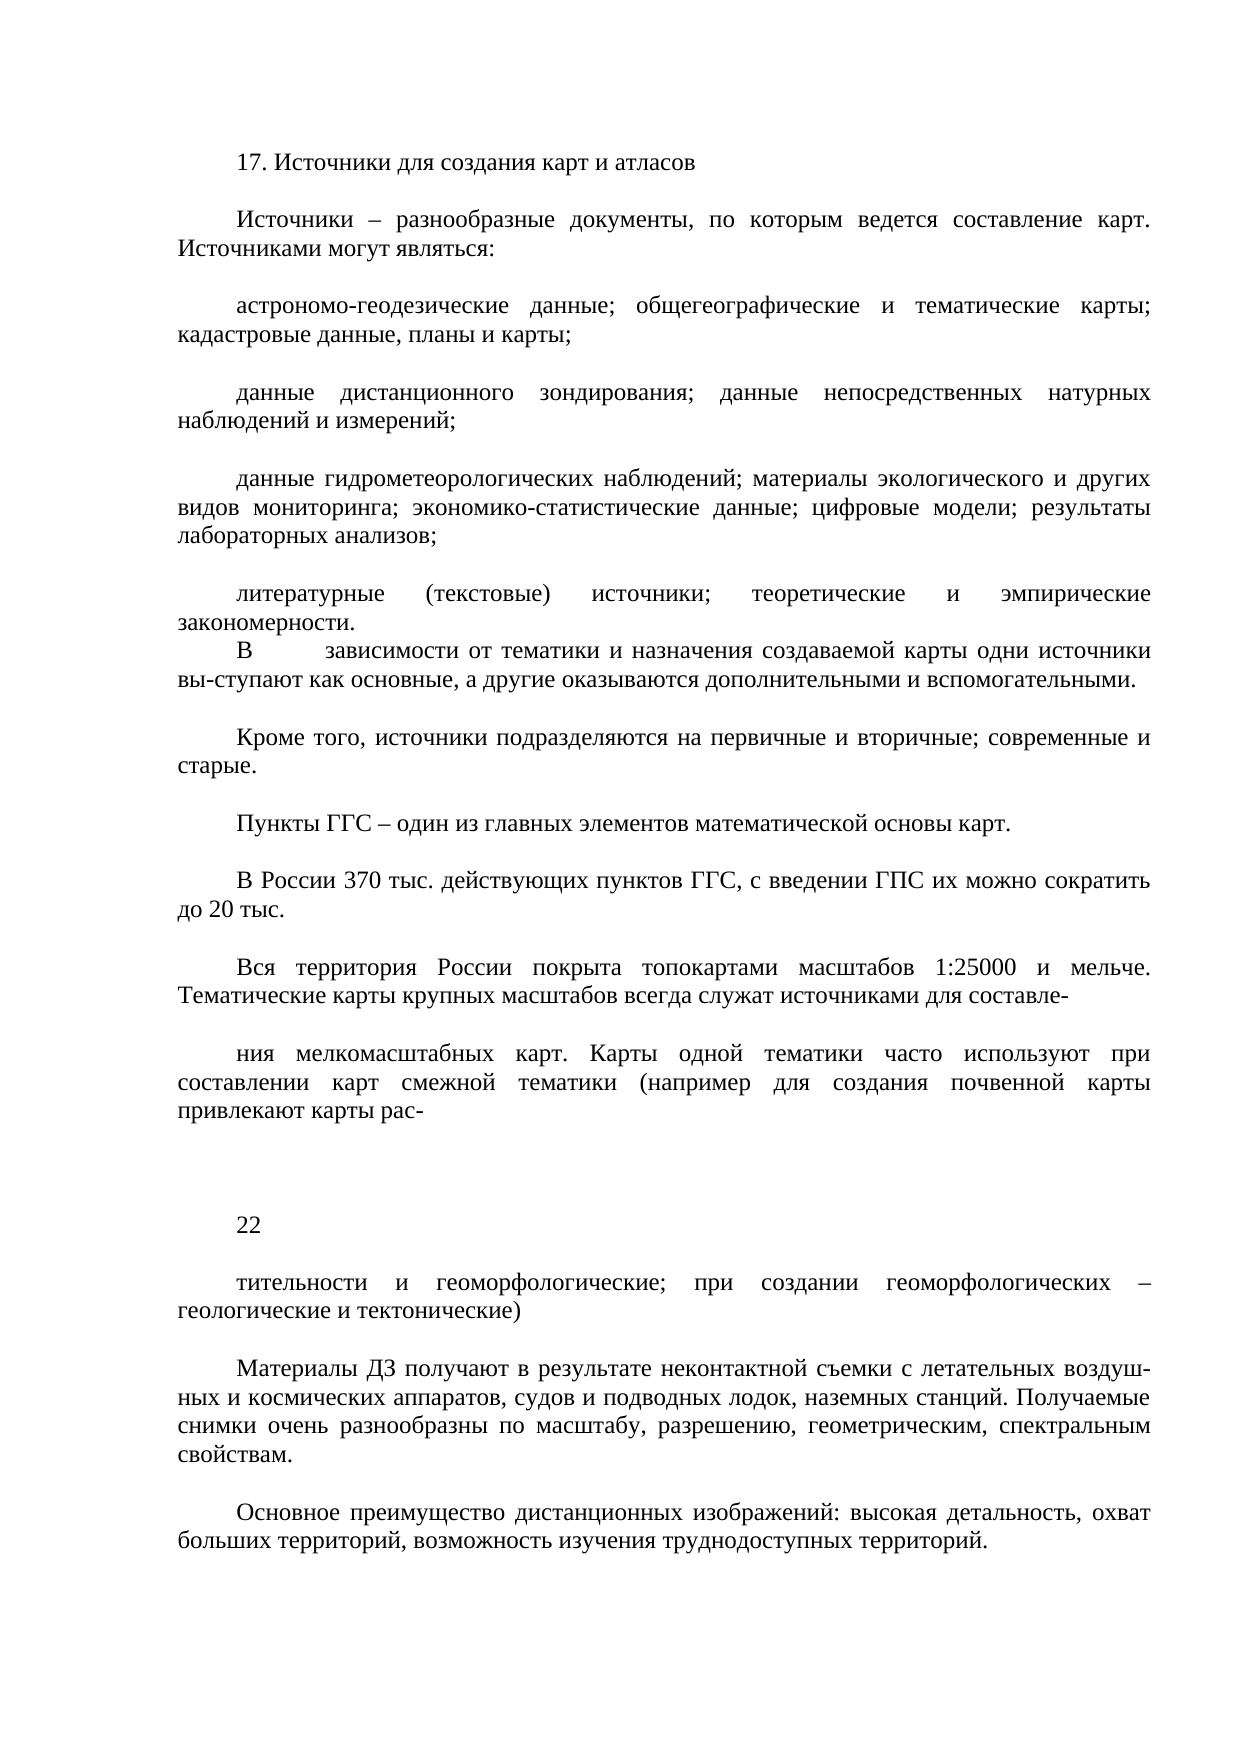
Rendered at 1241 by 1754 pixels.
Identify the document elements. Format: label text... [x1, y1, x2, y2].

text данные гидрометеорологических наблюдений; материалы экологического и других видов мониторинга; экономико-статистические данные; цифровые модели; результаты лабораторных анализов; [177, 463, 1152, 549]
text 22 [177, 1210, 1152, 1239]
text астрономо-геодезические данные; общегеографические и тематические карты; кадастровые данные, планы и карты; [177, 291, 1152, 348]
text Пункты ГГС – один из главных элементов математической основы карт. [177, 808, 1152, 837]
text Вся территория России покрыта топокартами масштабов 1:25000 и мельче. Тематические карты крупных масштабов всегда служат источниками для составле- [177, 952, 1152, 1009]
text ния мелкомасштабных карт. Карты одной тематики часто используют при составлении карт смежной тематики (например для создания почвенной карты привлекают карты рас- [177, 1038, 1152, 1124]
text В зависимости от тематики и назначения создаваемой карты одни источники вы-ступают как основные, а другие оказываются дополнительными и вспомогательными. [177, 636, 1152, 693]
text данные дистанционного зондирования; данные непосредственных натурных наблюдений и измерений; [177, 377, 1152, 434]
text В России 370 тыс. действующих пунктов ГГС, с введении ГПС их можно сократить до 20 тыс. [177, 866, 1152, 923]
text тительности и геоморфологические; при создании геоморфологических – геологические и тектонические) [177, 1267, 1152, 1324]
text Основное преимущество дистанционных изображений: высокая детальность, охват больших территорий, возможность изучения труднодоступных территорий. [177, 1497, 1152, 1554]
text 17. Источники для создания карт и атласов [177, 147, 1152, 176]
text Источники – разнообразные документы, по которым ведется составление карт. Источниками могут являться: [177, 204, 1152, 262]
text Кроме того, источники подразделяются на первичные и вторичные; современные и старые. [177, 722, 1152, 779]
text литературные (текстовые) источники; теоретические и эмпирические закономерности. [177, 578, 1152, 636]
text Материалы ДЗ получают в результате неконтактной съемки с летательных воздуш-ных и космических аппаратов, судов и подводных лодок, наземных станций. Получаемые снимки очень разнообразны по масштабу, разрешению, геометрическим, спектральным свойствам. [177, 1353, 1152, 1468]
